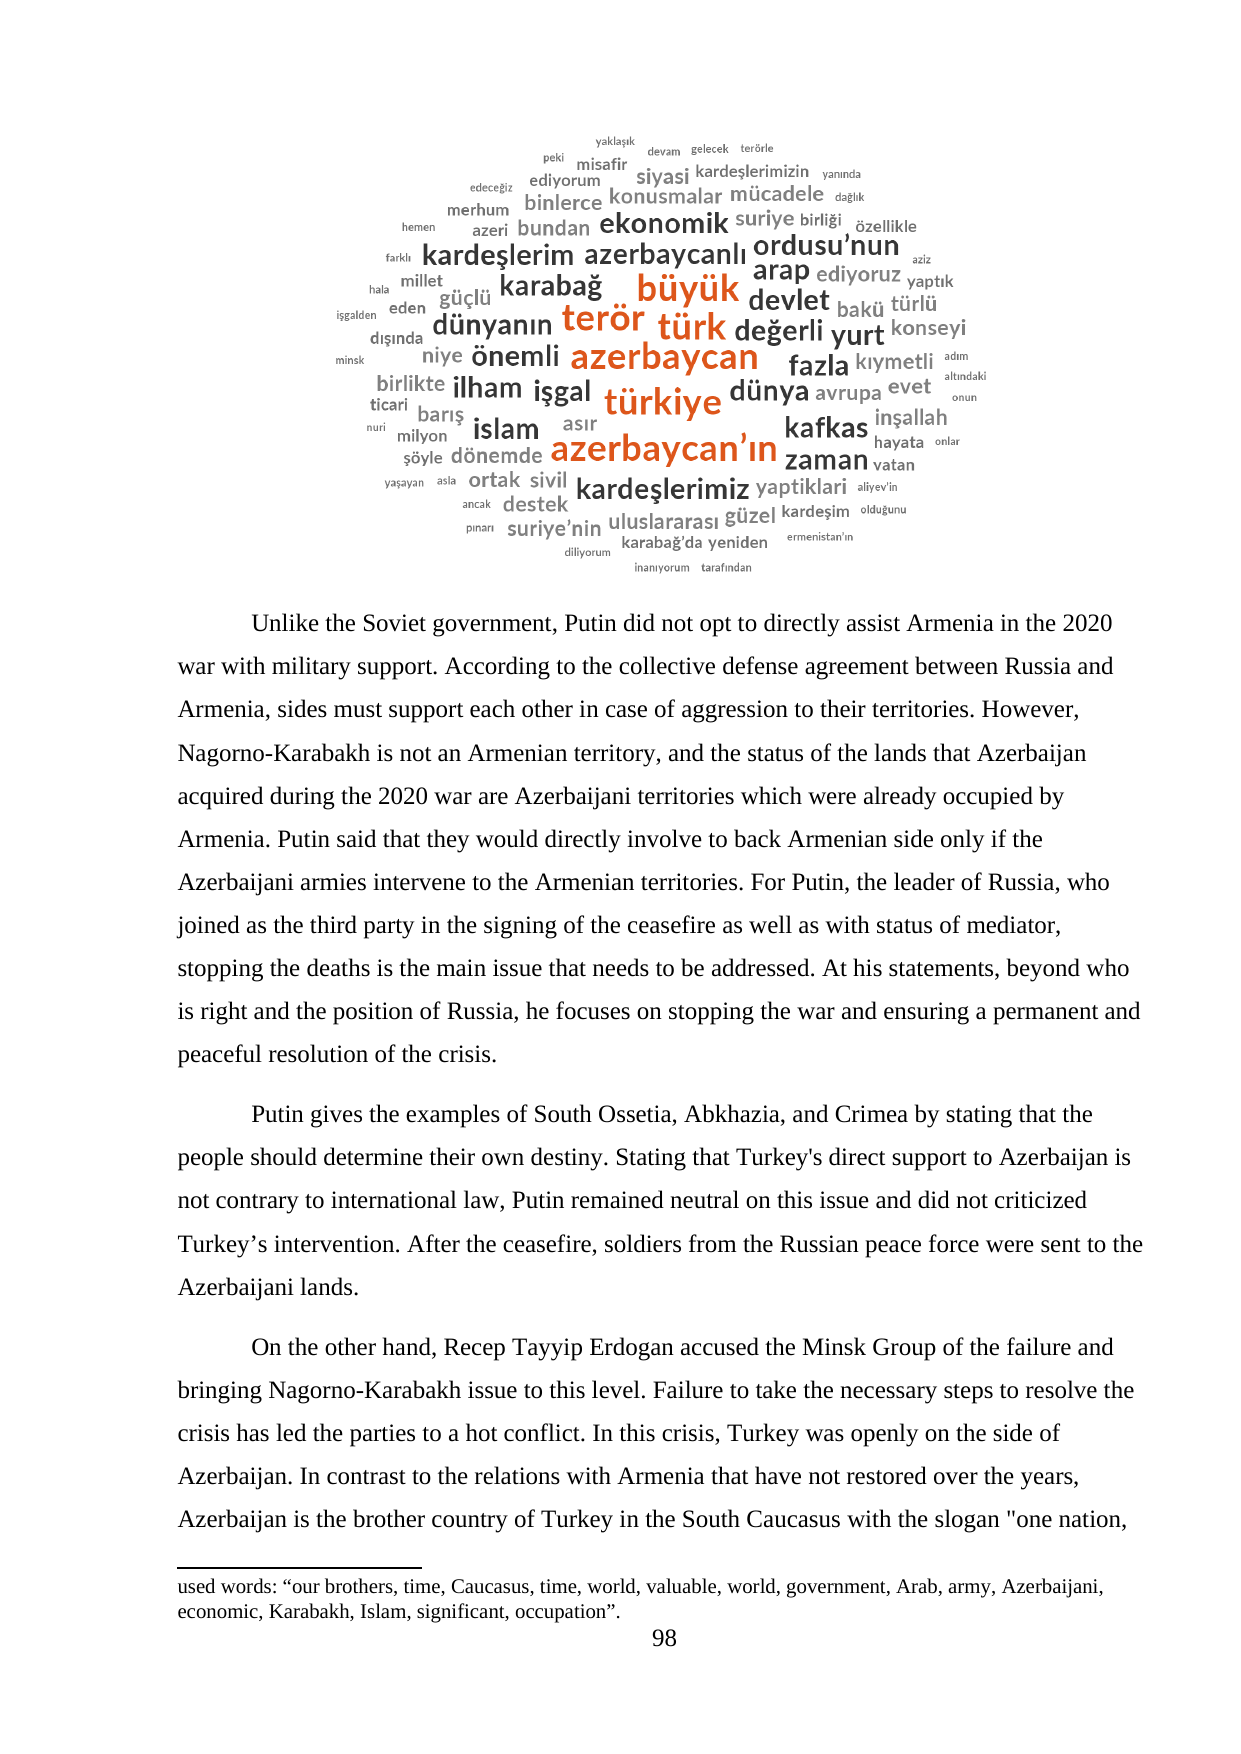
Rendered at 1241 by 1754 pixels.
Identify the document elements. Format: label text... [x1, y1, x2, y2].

text Unlike the Soviet government, Putin did not opt to directly assist Armenia in the 2020 war with military support. According to the collective defense agreement between Russia and Armenia, sides must support each other in case of aggression to their territories. However, Nagorno-Karabakh is not an Armenian territory, and the status of the lands that Azerbaijan acquired during the 2020 war are Azerbaijani territories which were already occupied by Armenia. Putin said that they would directly involve to back Armenian side only if the Azerbaijani armies intervene to the Armenian territories. For Putin, the leader of Russia, who joined as the third party in the signing of the ceasefire as well as with status of mediator, stopping the deaths is the main issue that needs to be addressed. At his statements, beyond who is right and the position of Russia, he focuses on stopping the war and ensuring a permanent and peaceful resolution of the crisis. [177, 608, 1152, 1068]
picture [177, 131, 1152, 578]
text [177, 1332, 1152, 1533]
text Putin gives the examples of South Ossetia, Abkhazia, and Crimea by stating that the people should determine their own destiny. Stating that Turkey's direct support to Azerbaijan is not contrary to international law, Putin remained neutral on this issue and did not criticized Turkey’s intervention. After the ceasefire, soldiers from the Russian peace force were sent to the Azerbaijani lands. [177, 1099, 1152, 1301]
